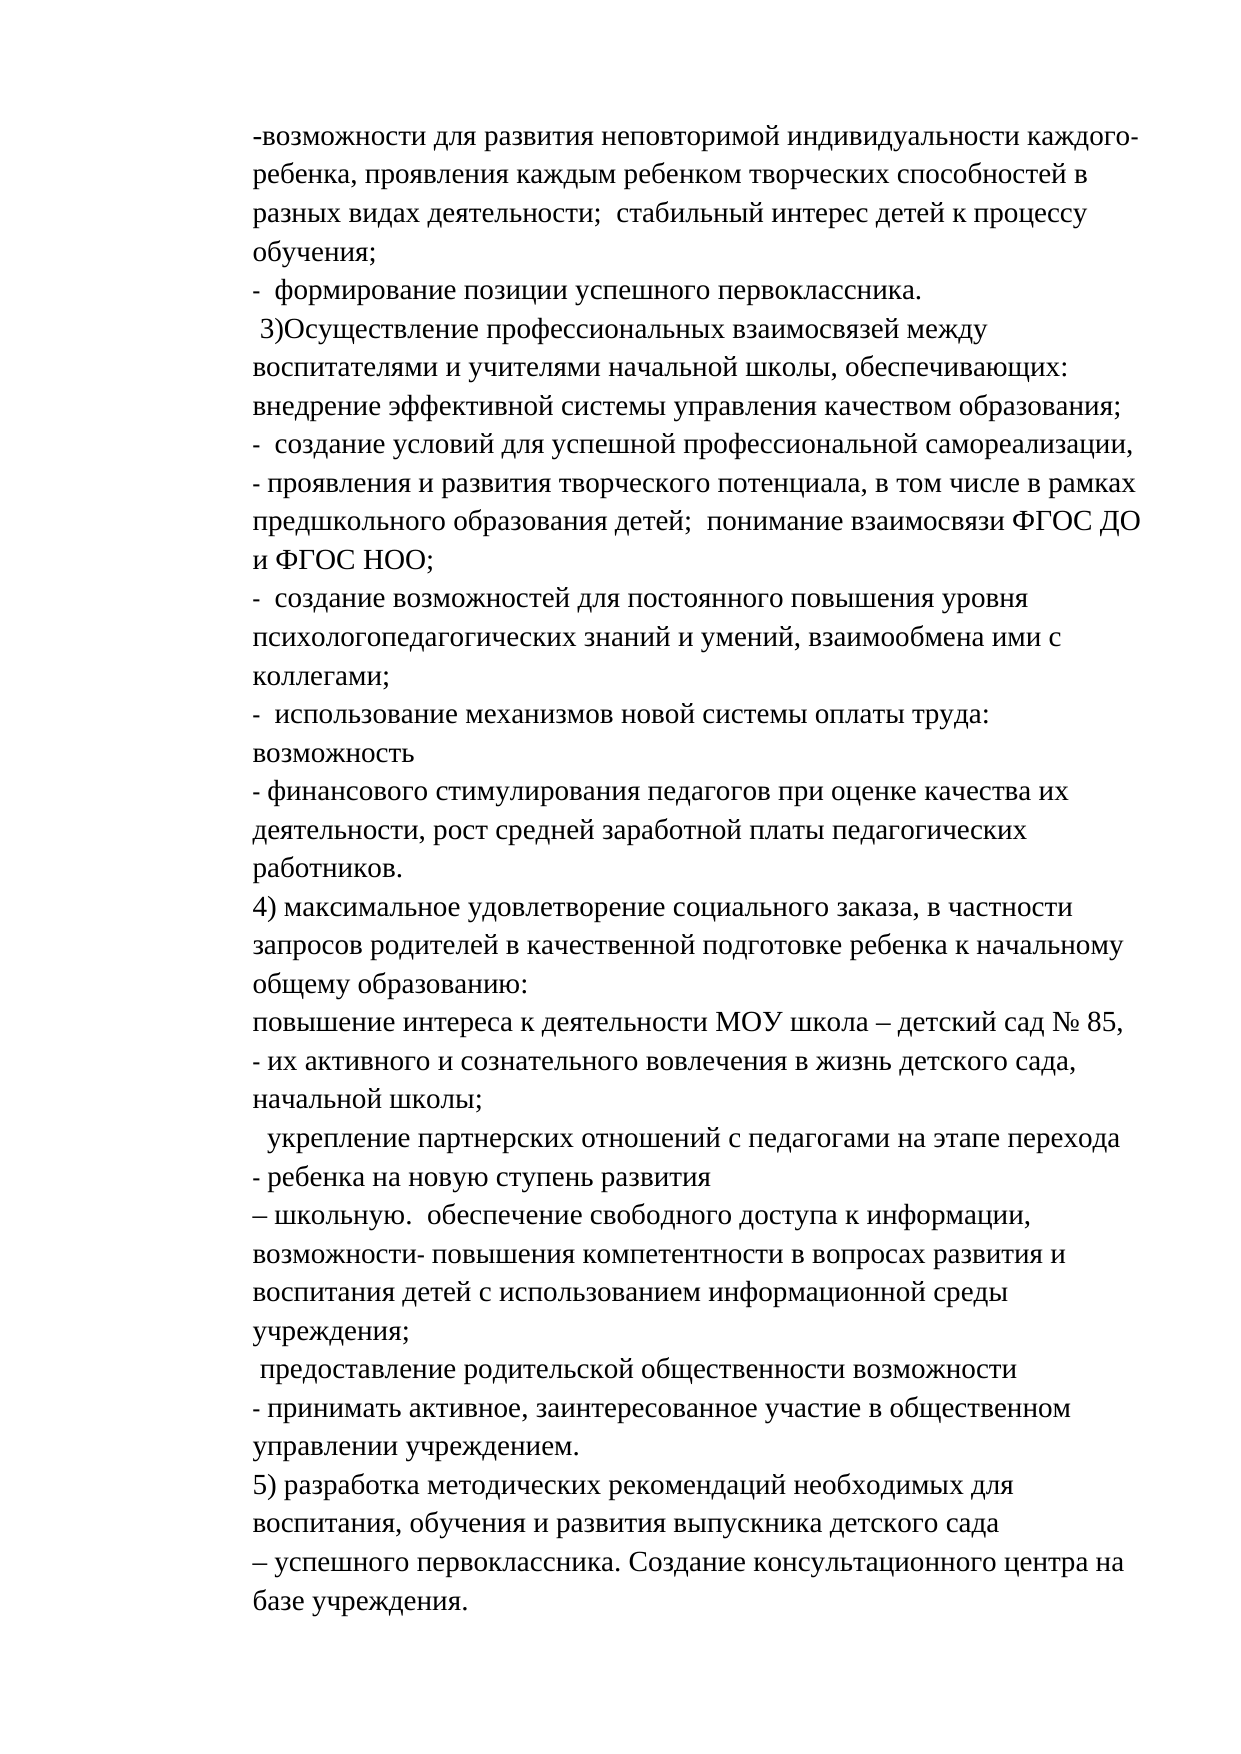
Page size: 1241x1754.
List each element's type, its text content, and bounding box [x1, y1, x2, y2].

list принимать активное, заинтересованное участие в общественном управлении учреждением. [252, 1390, 1152, 1462]
list укрепление партнерских отношений с педагогами на этапе перехода [252, 1120, 1152, 1154]
list предоставление родительской общественности возможности [252, 1351, 1152, 1385]
list использование механизмов новой системы оплаты труда: возможность [252, 696, 1152, 768]
list – школьную. обеспечение свободного доступа к информации, возможности повышения компетентности в вопросах развития и воспитания детей с использованием информационной среды учреждения; [252, 1197, 1152, 1346]
list финансового стимулирования педагогов при оценке качества их деятельности, рост средней заработной платы педагогических работников. [252, 773, 1152, 884]
list 4) максимальное удовлетворение социального заказа, в частности запросов родителей в качественной подготовке ребенка к начальному общему образованию: [252, 889, 1152, 999]
list ребенка на новую ступень развития [252, 1159, 1152, 1192]
list – успешного первоклассника. Создание консультационного центра на базе учреждения. [252, 1544, 1152, 1616]
list 5) разработка методических рекомендаций необходимых для воспитания, обучения и развития выпускника детского сада [252, 1467, 1152, 1539]
list -возможности для развития неповторимой индивидуальности каждого ребенка, проявления каждым ребенком творческих способностей в разных видах деятельности; стабильный интерес детей к процессу обучения; [252, 118, 1152, 267]
list 3)Осуществление профессиональных взаимосвязей между воспитателями и учителями начальной школы, обеспечивающих: внедрение эффективной системы управления качеством образования; [252, 311, 1152, 421]
list повышение интереса к деятельности МОУ школа – детский сад № 85, [252, 1004, 1152, 1038]
list формирование позиции успешного первоклассника. [252, 272, 1152, 306]
list их активного и сознательного вовлечения в жизнь детского сада, начальной школы; [252, 1043, 1152, 1115]
list проявления и развития творческого потенциала, в том числе в рамках предшкольного образования детей; понимание взаимосвязи ФГОС ДО и ФГОС НОО; [252, 465, 1152, 576]
list создание возможностей для постоянного повышения уровня психологопедагогических знаний и умений, взаимообмена ими с коллегами; [252, 581, 1152, 691]
list создание условий для успешной профессиональной самореализации, [252, 426, 1152, 460]
